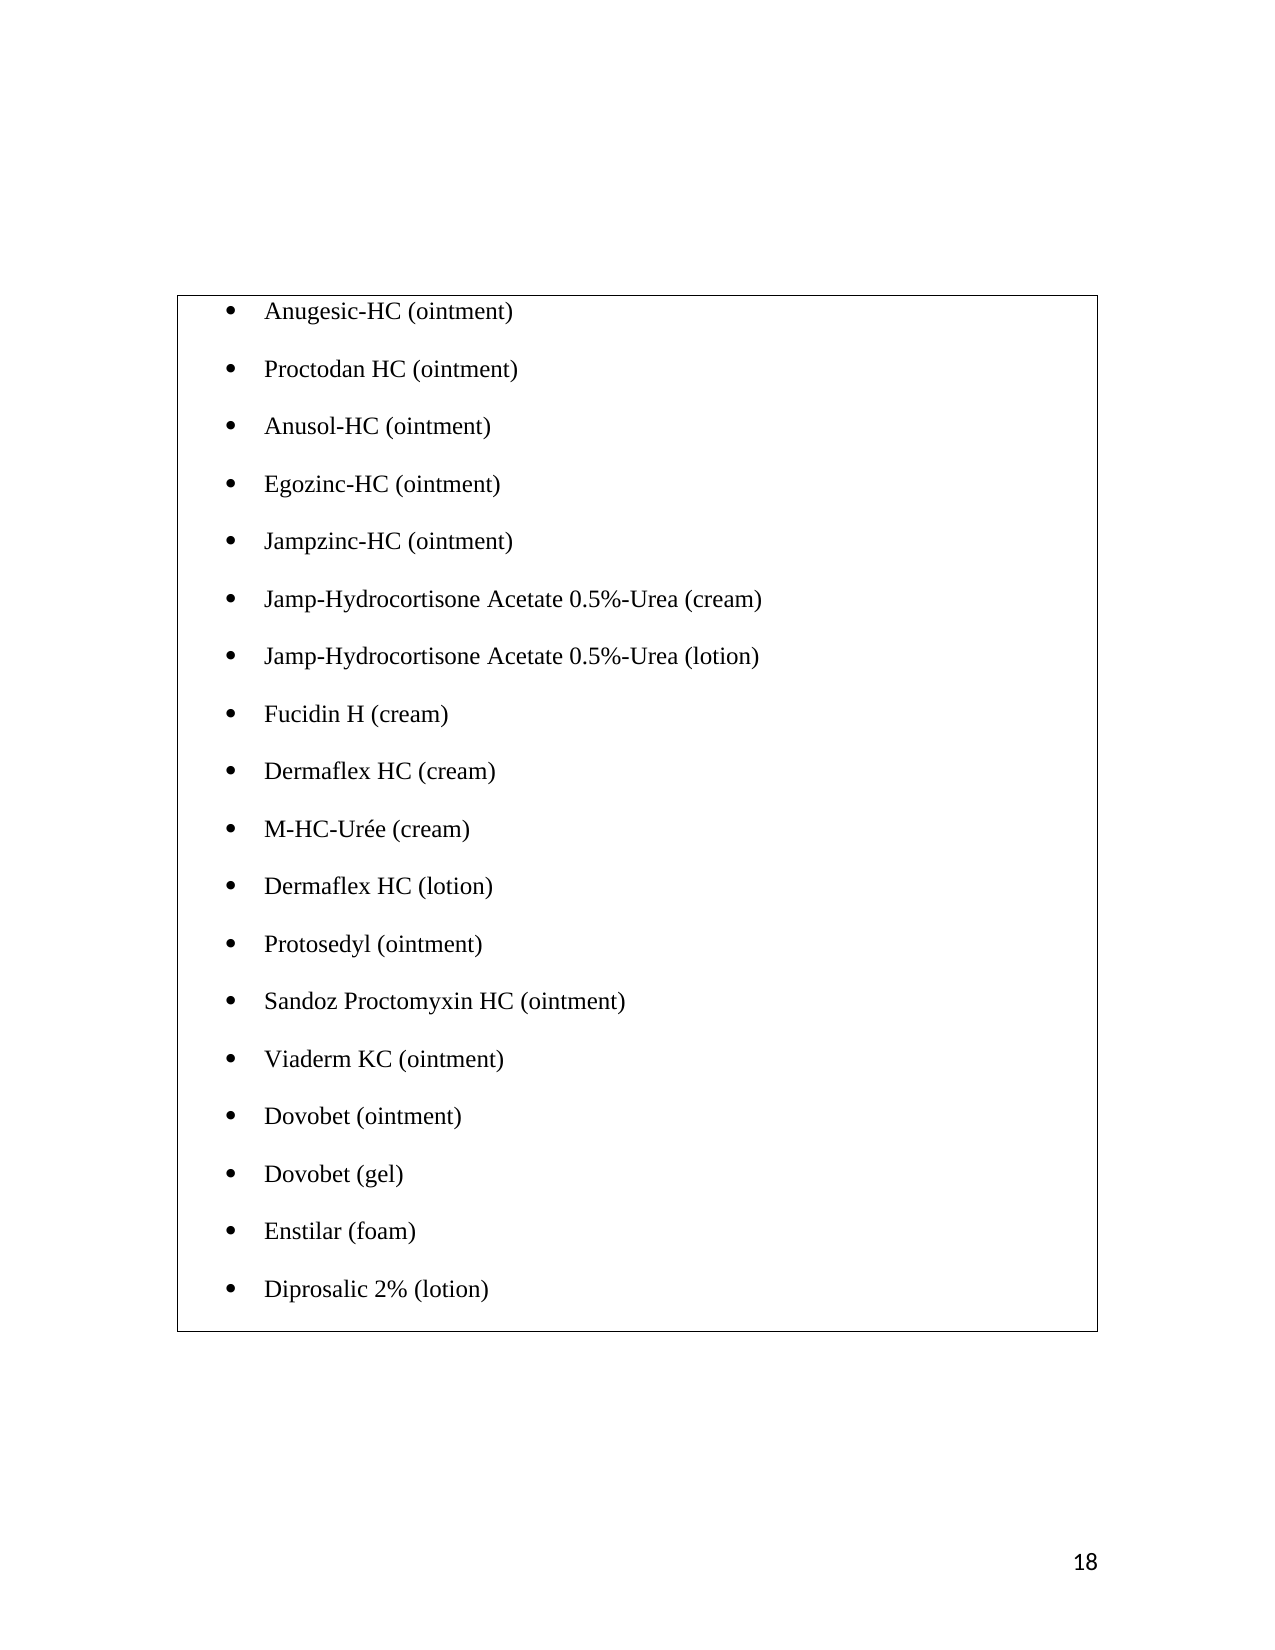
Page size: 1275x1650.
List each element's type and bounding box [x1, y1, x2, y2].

table_cell [178, 296, 1097, 1331]
